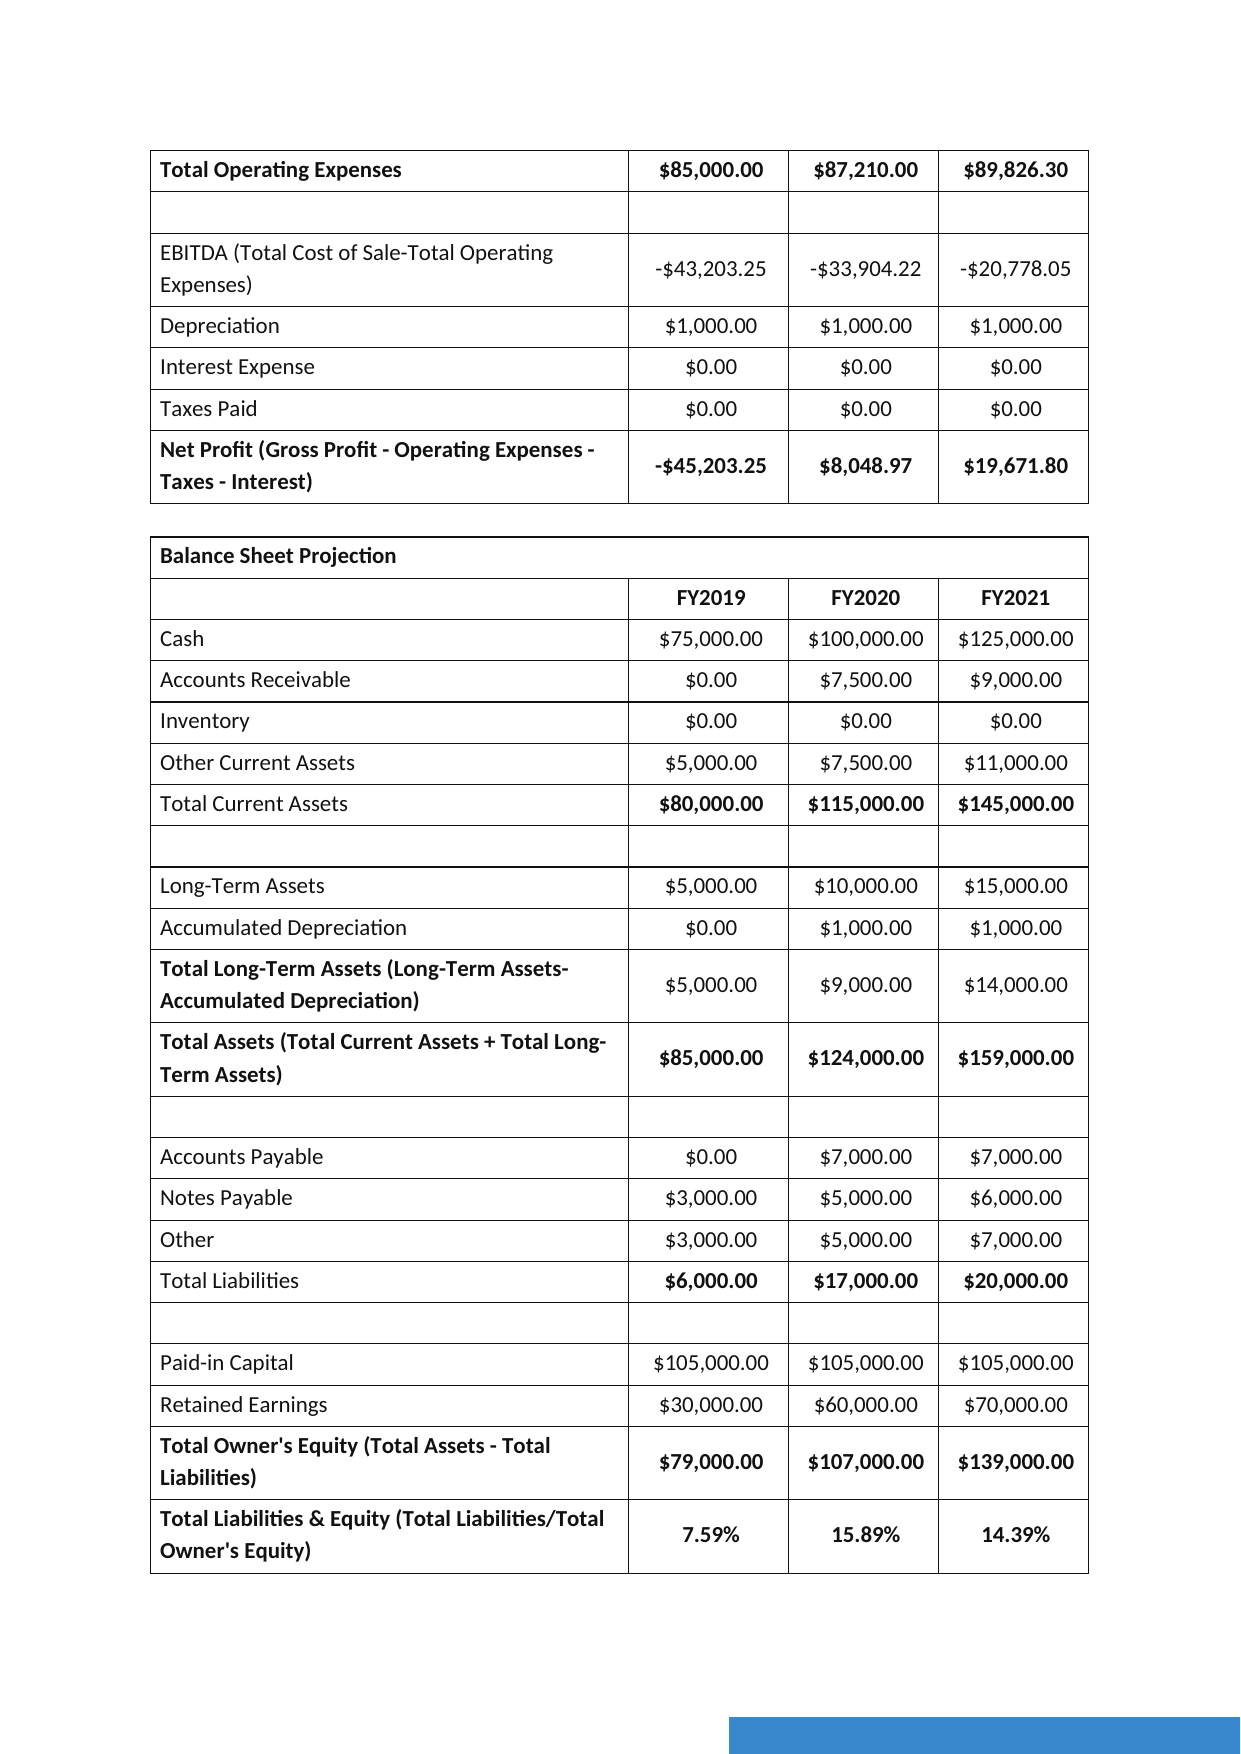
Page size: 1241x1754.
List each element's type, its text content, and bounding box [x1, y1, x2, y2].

table_cell $0.00 [789, 390, 938, 430]
table_cell [629, 1097, 788, 1137]
table_cell Total Liabilities [151, 1262, 628, 1302]
table_cell $0.00 [629, 703, 788, 743]
table_cell $105,000.00 [939, 1344, 1088, 1384]
table_cell $3,000.00 [629, 1221, 788, 1261]
table_cell $5,000.00 [789, 1179, 938, 1219]
table_cell $0.00 [939, 390, 1088, 430]
table_cell 7.59% [629, 1500, 788, 1573]
table_cell $85,000.00 [629, 1023, 788, 1096]
table_cell [939, 826, 1088, 866]
table_cell [629, 192, 788, 232]
table_cell Taxes Paid [151, 390, 628, 430]
table_cell $87,210.00 [789, 151, 938, 191]
table_cell $159,000.00 [939, 1023, 1088, 1096]
table_cell $85,000.00 [629, 151, 788, 191]
table_cell Accounts Receivable [151, 661, 628, 701]
table_cell $7,500.00 [789, 744, 938, 784]
table_cell $9,000.00 [789, 950, 938, 1022]
table_cell Interest Expense [151, 348, 628, 388]
table_cell $11,000.00 [939, 744, 1088, 784]
table_cell Total Long-Term Assets (Long-Term Assets-Accumulated Depreciation) [151, 950, 628, 1022]
table_cell $17,000.00 [789, 1262, 938, 1302]
table_cell $5,000.00 [629, 868, 788, 908]
table_cell Accounts Payable [151, 1138, 628, 1178]
table_cell $0.00 [939, 348, 1088, 388]
table_cell Inventory [151, 703, 628, 743]
table_cell Retained Earnings [151, 1386, 628, 1426]
table_cell $1,000.00 [939, 307, 1088, 347]
table_cell $100,000.00 [789, 620, 938, 660]
table_cell [939, 1097, 1088, 1137]
table_cell $80,000.00 [629, 785, 788, 825]
table_cell $105,000.00 [629, 1344, 788, 1384]
table_cell Notes Payable [151, 1179, 628, 1219]
table_cell [789, 1303, 938, 1343]
table_cell $6,000.00 [939, 1179, 1088, 1219]
table_cell $5,000.00 [789, 1221, 938, 1261]
table_cell $5,000.00 [629, 950, 788, 1022]
table_cell $9,000.00 [939, 661, 1088, 701]
table_cell $79,000.00 [629, 1427, 788, 1499]
table_cell $115,000.00 [789, 785, 938, 825]
table_cell [789, 1097, 938, 1137]
table_cell [151, 579, 628, 619]
table_cell $30,000.00 [629, 1386, 788, 1426]
table_cell [939, 192, 1088, 232]
table_cell Total Assets (Total Current Assets + Total Long-Term Assets) [151, 1023, 628, 1096]
table_cell $0.00 [629, 348, 788, 388]
table_cell $0.00 [939, 703, 1088, 743]
table_cell $14,000.00 [939, 950, 1088, 1022]
table_cell $124,000.00 [789, 1023, 938, 1096]
table_cell 14.39% [939, 1500, 1088, 1573]
table_cell Cash [151, 620, 628, 660]
table_cell $7,500.00 [789, 661, 938, 701]
table_cell $8,048.97 [789, 431, 938, 503]
table_cell Net Profit (Gross Profit - Operating Expenses - Taxes - Interest) [151, 431, 628, 503]
table_cell Total Operating Expenses [151, 151, 628, 191]
table_cell Other [151, 1221, 628, 1261]
table_cell $19,671.80 [939, 431, 1088, 503]
table_cell [151, 1097, 628, 1137]
table_cell $1,000.00 [789, 307, 938, 347]
table_cell $105,000.00 [789, 1344, 938, 1384]
table_cell $1,000.00 [789, 909, 938, 949]
table_cell $145,000.00 [939, 785, 1088, 825]
table_cell $139,000.00 [939, 1427, 1088, 1499]
table_cell Accumulated Depreciation [151, 909, 628, 949]
table_cell Other Current Assets [151, 744, 628, 784]
table_cell Depreciation [151, 307, 628, 347]
table_cell [151, 1303, 628, 1343]
table_cell Total Owner's Equity (Total Assets - Total Liabilities) [151, 1427, 628, 1499]
table_cell $7,000.00 [789, 1138, 938, 1178]
table_cell -$43,203.25 [629, 234, 788, 306]
table_cell EBITDA (Total Cost of Sale-Total Operating Expenses) [151, 234, 628, 306]
table_cell $1,000.00 [629, 307, 788, 347]
table_cell $6,000.00 [629, 1262, 788, 1302]
table_cell FY2021 [939, 579, 1088, 619]
table_cell [789, 192, 938, 232]
table_cell [939, 1303, 1088, 1343]
table_cell [151, 826, 628, 866]
table_cell [629, 1303, 788, 1343]
table_cell -$33,904.22 [789, 234, 938, 306]
table_cell $0.00 [629, 1138, 788, 1178]
table_cell $89,826.30 [939, 151, 1088, 191]
table_cell $3,000.00 [629, 1179, 788, 1219]
table_cell $70,000.00 [939, 1386, 1088, 1426]
table_cell $10,000.00 [789, 868, 938, 908]
table_cell $7,000.00 [939, 1221, 1088, 1261]
table_cell $0.00 [629, 909, 788, 949]
table_cell $15,000.00 [939, 868, 1088, 908]
table_cell $20,000.00 [939, 1262, 1088, 1302]
table_cell Long-Term Assets [151, 868, 628, 908]
table_cell $1,000.00 [939, 909, 1088, 949]
table_cell $7,000.00 [939, 1138, 1088, 1178]
table_cell $0.00 [629, 390, 788, 430]
table_cell 15.89% [789, 1500, 938, 1573]
table_cell $0.00 [789, 348, 938, 388]
table_cell FY2020 [789, 579, 938, 619]
table_cell $0.00 [789, 703, 938, 743]
table_cell $60,000.00 [789, 1386, 938, 1426]
table_cell -$20,778.05 [939, 234, 1088, 306]
table_cell Total Liabilities & Equity (Total Liabilities/Total Owner's Equity) [151, 1500, 628, 1573]
table_header Balance Sheet Projection [151, 538, 1088, 578]
table_cell $0.00 [629, 661, 788, 701]
table_cell $125,000.00 [939, 620, 1088, 660]
table_cell $75,000.00 [629, 620, 788, 660]
table_cell $5,000.00 [629, 744, 788, 784]
table_cell -$45,203.25 [629, 431, 788, 503]
table_cell [151, 192, 628, 232]
table_cell [789, 826, 938, 866]
table_cell Total Current Assets [151, 785, 628, 825]
table_cell $107,000.00 [789, 1427, 938, 1499]
table_cell Paid-in Capital [151, 1344, 628, 1384]
table_cell FY2019 [629, 579, 788, 619]
table_cell [629, 826, 788, 866]
